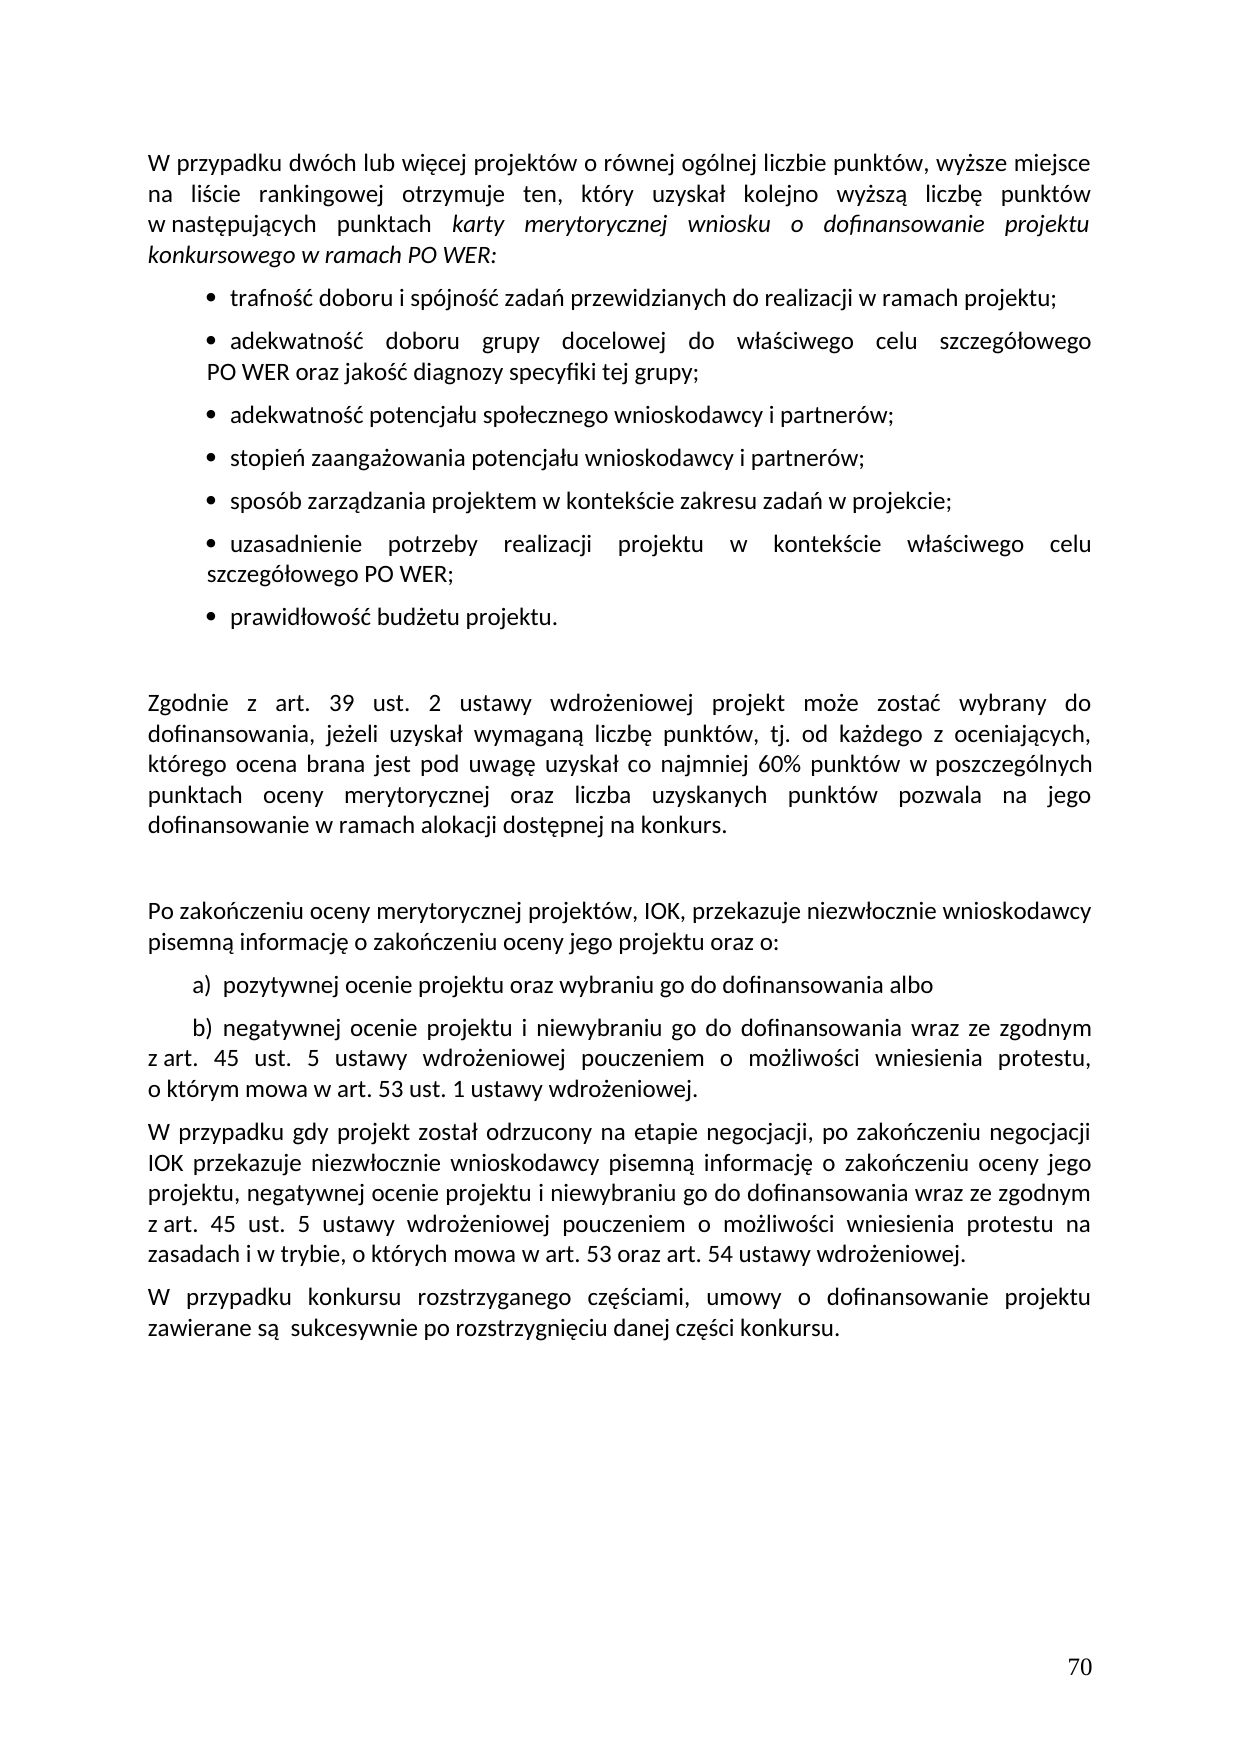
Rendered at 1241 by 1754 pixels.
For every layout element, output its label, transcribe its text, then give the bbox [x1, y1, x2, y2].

list adekwatność doboru grupy docelowej do właściwego celu szczegółowego PO WER oraz jakość diagnozy specyfiki tej grupy; [207, 325, 1093, 386]
text W przypadku gdy projekt został odrzucony na etapie negocjacji, po zakończeniu negocjacji IOK przekazuje niezwłocznie wnioskodawcy pisemną informację o zakończeniu oceny jego projektu, negatywnej ocenie projektu i niewybraniu go do dofinansowania wraz ze zgodnym z art. 45 ust. 5 ustawy wdrożeniowej pouczeniem o możliwości wniesienia protestu na zasadach i w trybie, o których mowa w art. 53 oraz art. 54 ustawy wdrożeniowej. [148, 1116, 1093, 1269]
list trafność doboru i spójność zadań przewidzianych do realizacji w ramach projektu; [207, 282, 1093, 313]
text Po zakończeniu oceny merytorycznej projektów, IOK, przekazuje niezwłocznie wnioskodawcy pisemną informację o zakończeniu oceny jego projektu oraz o: [148, 896, 1093, 957]
list negatywnej ocenie projektu i niewybraniu go do dofinansowania wraz ze zgodnym z art. 45 ust. 5 ustawy wdrożeniowej pouczeniem o możliwości wniesienia protestu, o którym mowa w art. 53 ust. 1 ustawy wdrożeniowej. [148, 1012, 1093, 1104]
list pozytywnej ocenie projektu oraz wybraniu go do dofinansowania albo [148, 969, 1093, 999]
list stopień zaangażowania potencjału wnioskodawcy i partnerów; [207, 442, 1093, 472]
text W przypadku dwóch lub więcej projektów o równej ogólnej liczbie punktów, wyższe miejsce na liście rankingowej otrzymuje ten, który uzyskał kolejno wyższą liczbę punktów w następujących punktach karty merytorycznej wniosku o dofinansowanie projektu konkursowego w ramach PO WER: [148, 148, 1093, 270]
list prawidłowość budżetu projektu. [207, 601, 1093, 632]
text Zgodnie z art. 39 ust. 2 ustawy wdrożeniowej projekt może zostać wybrany do dofinansowania, jeżeli uzyskał wymaganą liczbę punktów, tj. od każdego z oceniających, którego ocena brana jest pod uwagę uzyskał co najmniej 60% punktów w poszczególnych punktach oceny merytorycznej oraz liczba uzyskanych punktów pozwala na jego dofinansowanie w ramach alokacji dostępnej na konkurs. [148, 687, 1093, 840]
list uzasadnienie potrzeby realizacji projektu w kontekście właściwego celu szczegółowego PO WER; [207, 528, 1093, 589]
list sposób zarządzania projektem w kontekście zakresu zadań w projekcie; [207, 485, 1093, 515]
list adekwatność potencjału społecznego wnioskodawcy i partnerów; [207, 399, 1093, 429]
text W przypadku konkursu rozstrzyganego częściami, umowy o dofinansowanie projektu zawierane są sukcesywnie po rozstrzygnięciu danej części konkursu. [148, 1281, 1093, 1342]
